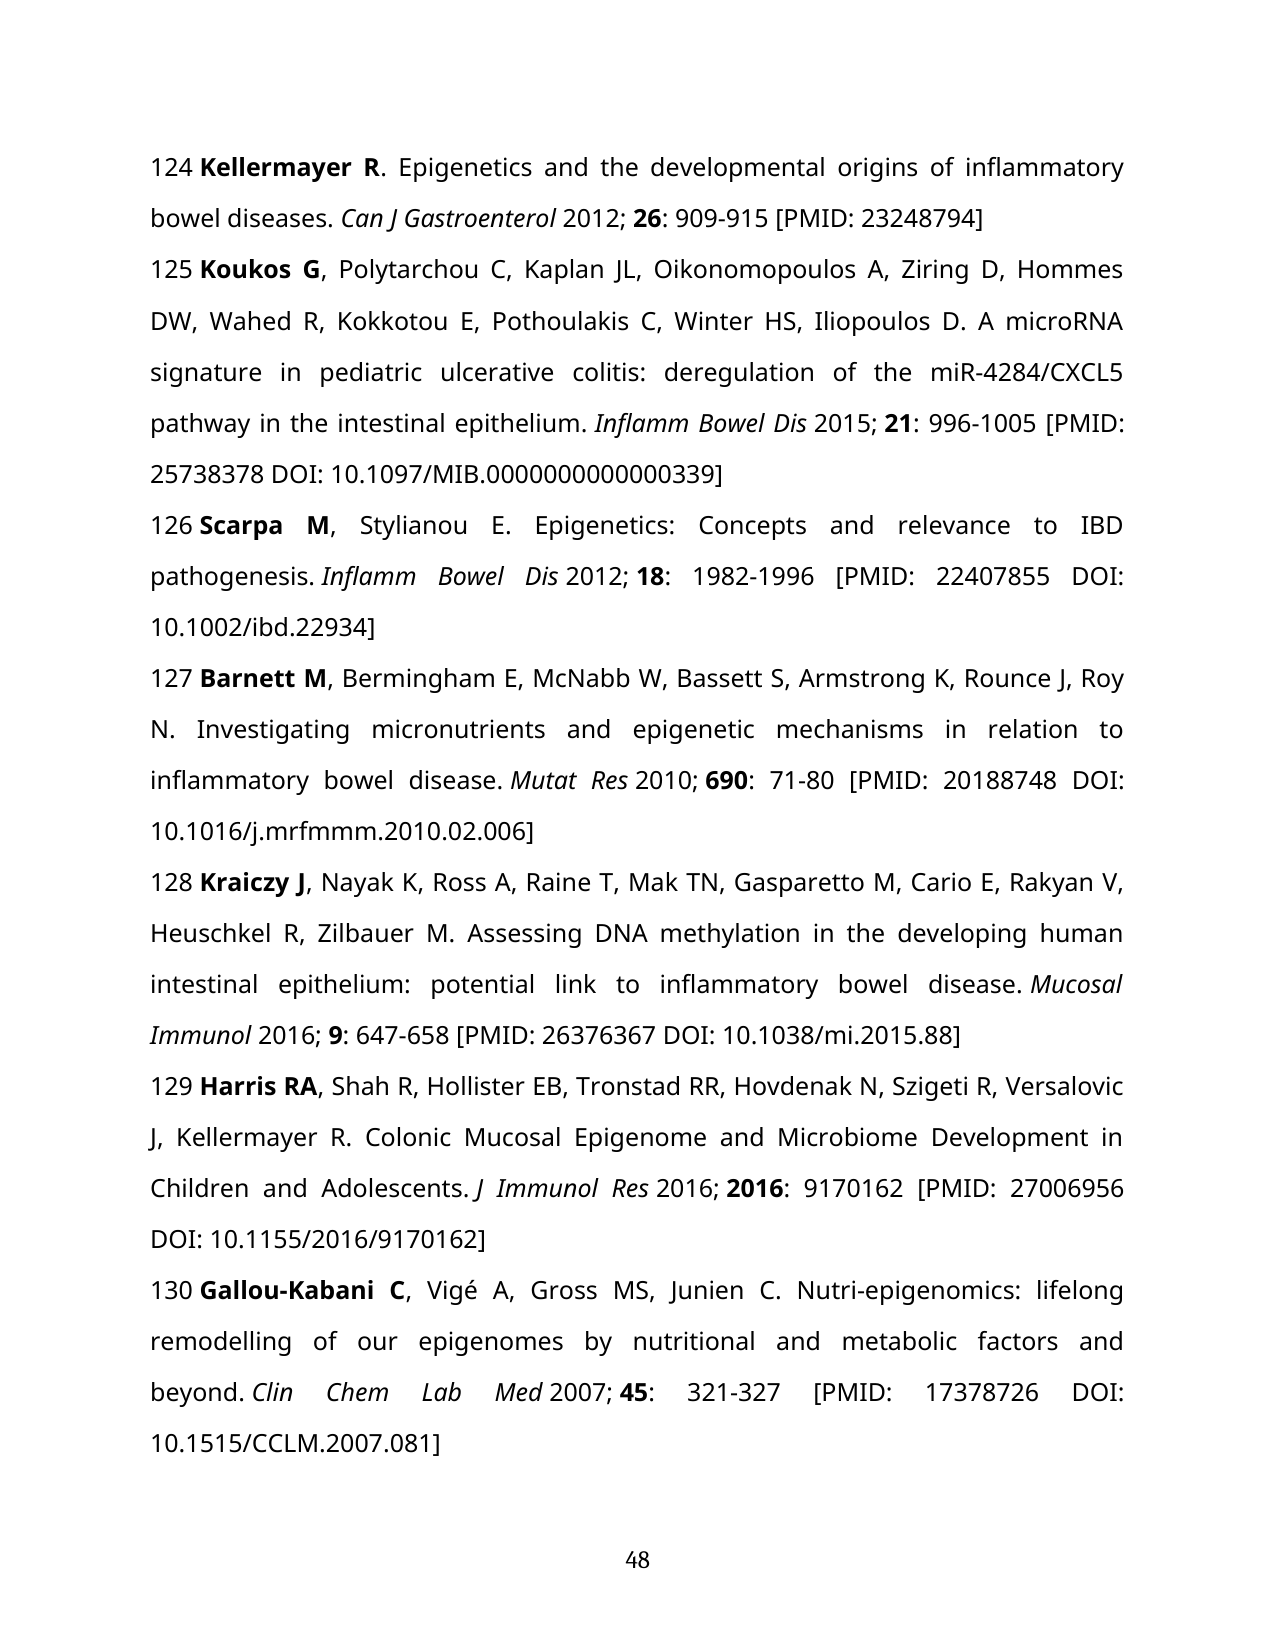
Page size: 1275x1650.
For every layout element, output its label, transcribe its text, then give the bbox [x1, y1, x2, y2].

text 130 Gallou-Kabani C, Vigé A, Gross MS, Junien C. Nutri-epigenomics: lifelong remodelling of our epigenomes by nutritional and metabolic factors and beyond. Clin Chem Lab Med 2007; 45: 321-327 [PMID: 17378726 DOI: 10.1515/CCLM.2007.081] [150, 1273, 1125, 1460]
text 125 Koukos G, Polytarchou C, Kaplan JL, Oikonomopoulos A, Ziring D, Hommes DW, Wahed R, Kokkotou E, Pothoulakis C, Winter HS, Iliopoulos D. A microRNA signature in pediatric ulcerative colitis: deregulation of the miR-4284/CXCL5 pathway in the intestinal epithelium. Inflamm Bowel Dis 2015; 21: 996-1005 [PMID: 25738378 DOI: 10.1097/MIB.0000000000000339] [150, 252, 1125, 490]
text 129 Harris RA, Shah R, Hollister EB, Tronstad RR, Hovdenak N, Szigeti R, Versalovic J, Kellermayer R. Colonic Mucosal Epigenome and Microbiome Development in Children and Adolescents. J Immunol Res 2016; 2016: 9170162 [PMID: 27006956 DOI: 10.1155/2016/9170162] [150, 1069, 1125, 1256]
text 128 Kraiczy J, Nayak K, Ross A, Raine T, Mak TN, Gasparetto M, Cario E, Rakyan V, Heuschkel R, Zilbauer M. Assessing DNA methylation in the developing human intestinal epithelium: potential link to inflammatory bowel disease. Mucosal Immunol 2016; 9: 647-658 [PMID: 26376367 DOI: 10.1038/mi.2015.88] [150, 864, 1125, 1052]
text 124 Kellermayer R. Epigenetics and the developmental origins of inflammatory bowel diseases. Can J Gastroenterol 2012; 26: 909-915 [PMID: 23248794] [150, 150, 1125, 235]
text 127 Barnett M, Bermingham E, McNabb W, Bassett S, Armstrong K, Rounce J, Roy N. Investigating micronutrients and epigenetic mechanisms in relation to inflammatory bowel disease. Mutat Res 2010; 690: 71-80 [PMID: 20188748 DOI: 10.1016/j.mrfmmm.2010.02.006] [150, 660, 1125, 848]
text 126 Scarpa M, Stylianou E. Epigenetics: Concepts and relevance to IBD pathogenesis. Inflamm Bowel Dis 2012; 18: 1982-1996 [PMID: 22407855 DOI: 10.1002/ibd.22934] [150, 507, 1125, 643]
